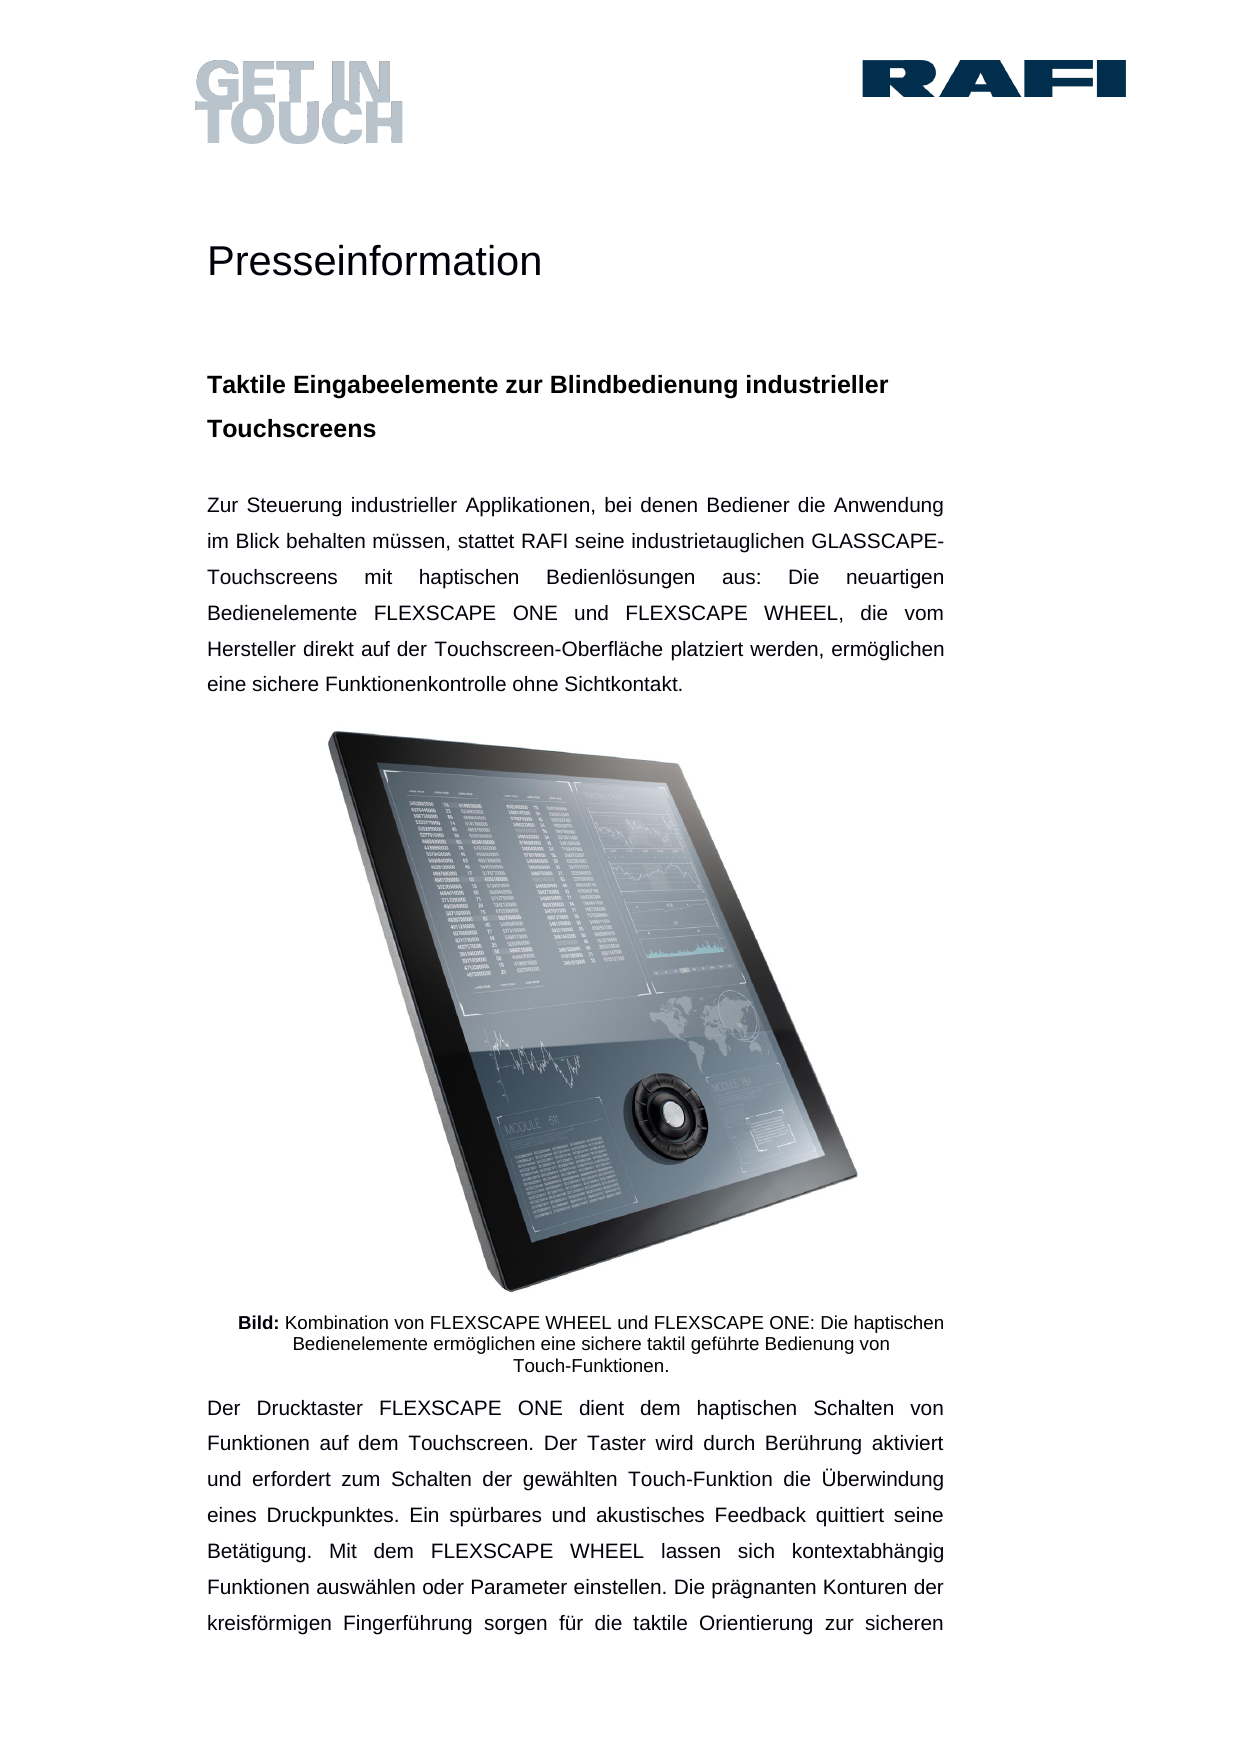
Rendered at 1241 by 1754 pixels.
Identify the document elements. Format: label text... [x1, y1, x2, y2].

table_header [207, 708, 975, 1311]
table_cell Bild: Kombination von FLEXSCAPE WHEEL und FLEXSCAPE ONE: Die haptischen Bedienelemente ermöglichen eine sichere taktil geführte Bedienung von Touch-Funktionen. [207, 1311, 975, 1395]
text Presseinformation [207, 236, 945, 284]
text Taktile Eingabeelemente zur Blindbedienung industrieller Touchscreens [207, 370, 945, 442]
text Zur Steuerung industrieller Applikationen, bei denen Bediener die Anwendung im Blick behalten müssen, stattet RAFI seine industrietauglichen GLASSCAPE-Touchscreens mit haptischen Bedienlösungen aus: Die neuartigen Bedienelemente FLEXSCAPE ONE und FLEXSCAPE WHEEL, die vom Hersteller direkt auf der Touchscreen-Oberfläche platziert werden, ermöglichen eine sichere Funktionenkontrolle ohne Sichtkontakt. [207, 493, 945, 696]
picture [195, 60, 403, 144]
picture [862, 60, 1126, 97]
picture [310, 708, 873, 1300]
